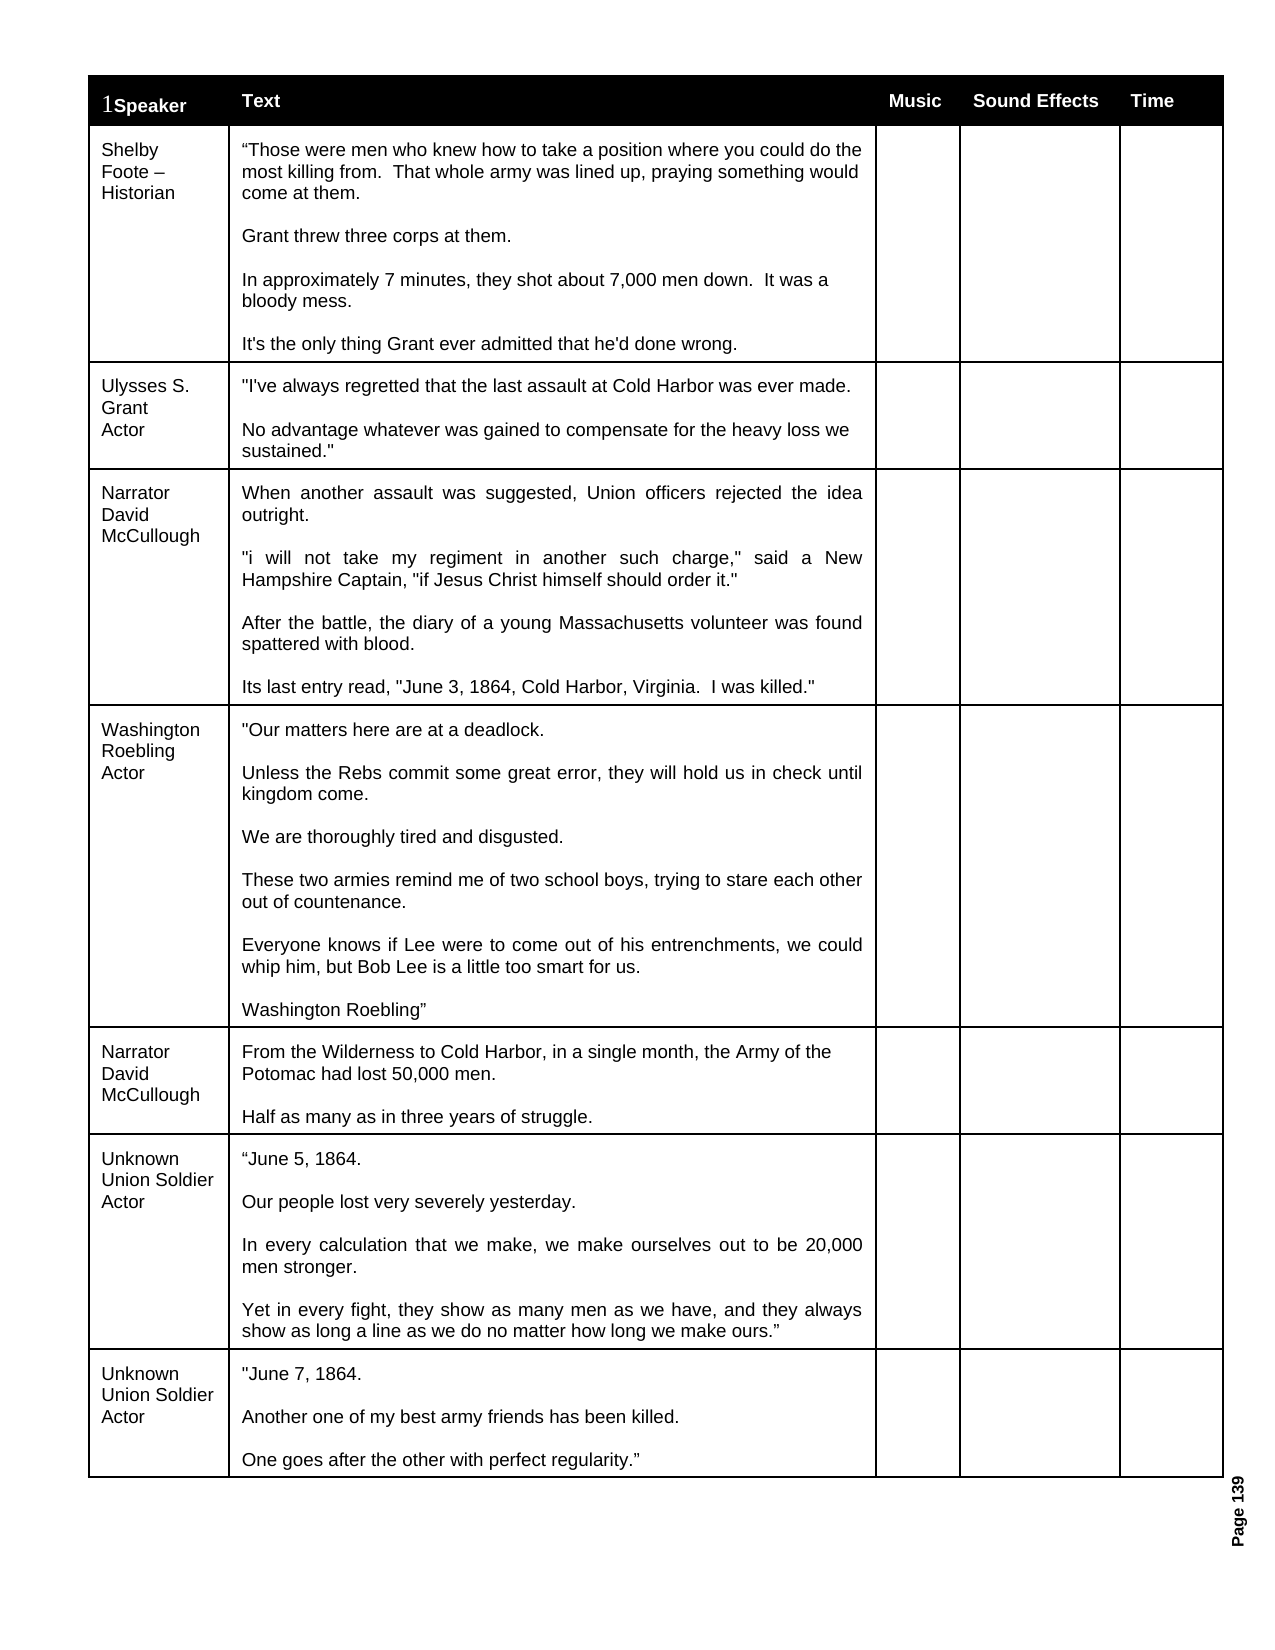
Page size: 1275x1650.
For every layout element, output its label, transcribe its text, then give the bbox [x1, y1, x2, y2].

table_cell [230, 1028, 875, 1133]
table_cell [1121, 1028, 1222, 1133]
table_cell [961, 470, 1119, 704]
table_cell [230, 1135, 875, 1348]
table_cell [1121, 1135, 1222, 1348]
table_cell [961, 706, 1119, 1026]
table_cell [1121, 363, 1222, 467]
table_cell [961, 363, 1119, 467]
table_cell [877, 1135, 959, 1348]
table_header Text [230, 77, 875, 124]
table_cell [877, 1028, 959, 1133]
table_header Music [877, 77, 959, 124]
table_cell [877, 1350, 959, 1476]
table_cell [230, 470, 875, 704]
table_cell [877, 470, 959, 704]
table_header Sound Effects [961, 77, 1119, 124]
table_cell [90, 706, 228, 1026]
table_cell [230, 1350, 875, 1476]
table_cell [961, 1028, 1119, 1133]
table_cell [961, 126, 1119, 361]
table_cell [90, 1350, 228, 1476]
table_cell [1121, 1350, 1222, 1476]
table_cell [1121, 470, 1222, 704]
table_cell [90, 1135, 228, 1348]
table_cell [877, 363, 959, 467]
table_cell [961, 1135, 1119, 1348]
table_header Speaker [90, 77, 228, 124]
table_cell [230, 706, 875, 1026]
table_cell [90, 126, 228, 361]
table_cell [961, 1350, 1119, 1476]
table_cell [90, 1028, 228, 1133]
table_header Time [1121, 77, 1222, 124]
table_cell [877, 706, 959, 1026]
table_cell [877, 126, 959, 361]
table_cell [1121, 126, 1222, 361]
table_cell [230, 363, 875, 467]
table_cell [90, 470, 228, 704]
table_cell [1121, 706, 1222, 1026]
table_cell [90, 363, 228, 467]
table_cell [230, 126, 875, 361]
